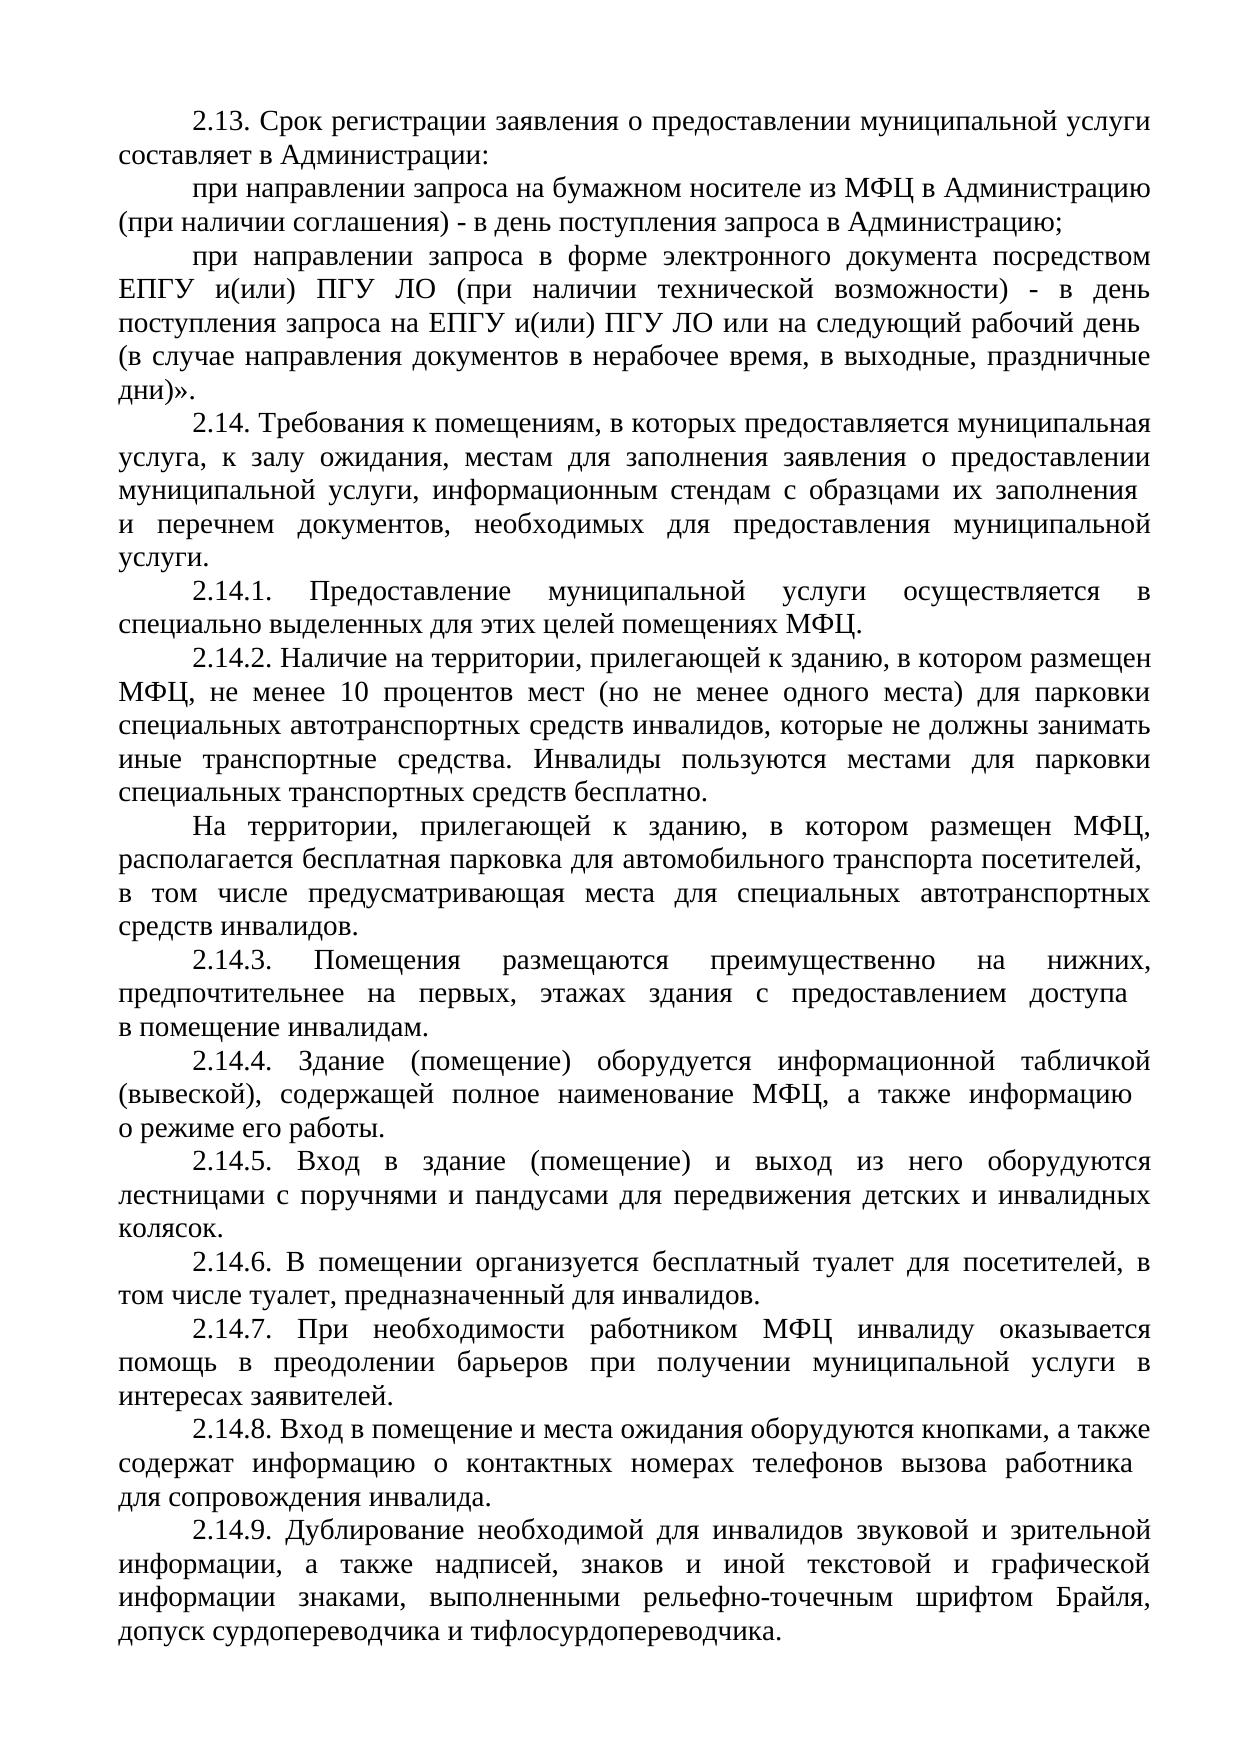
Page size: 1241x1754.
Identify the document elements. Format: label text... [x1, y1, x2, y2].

text при направлении запроса на бумажном носителе из МФЦ в Администрацию (при наличии соглашения) - в день поступления запроса в Администрацию; [118, 171, 1152, 238]
text На территории, прилегающей к зданию, в котором размещен МФЦ, располагается бесплатная парковка для автомобильного транспорта посетителей, в том числе предусматривающая места для специальных автотранспортных средств инвалидов. [118, 808, 1152, 942]
text 2.14.8. Вход в помещение и места ожидания оборудуются кнопками, а также содержат информацию о контактных номерах телефонов вызова работника для сопровождения инвалида. [118, 1412, 1152, 1512]
text 2.13. Срок регистрации заявления о предоставлении муниципальной услуги составляет в Администрации: [118, 103, 1152, 171]
text при направлении запроса в форме электронного документа посредством ЕПГУ и(или) ПГУ ЛО (при наличии технической возможности) - в день поступления запроса на ЕПГУ и(или) ПГУ ЛО или на следующий рабочий день (в случае направления документов в нерабочее время, в выходные, праздничные дни)». [118, 238, 1152, 405]
text 2.14. Требования к помещениям, в которых предоставляется муниципальная услуга, к залу ожидания, местам для заполнения заявления о предоставлении муниципальной услуги, информационным стендам с образцами их заполнения и перечнем документов, необходимых для предоставления муниципальной услуги. [118, 405, 1152, 573]
text 2.14.2. Наличие на территории, прилегающей к зданию, в котором размещен МФЦ, не менее 10 процентов мест (но не менее одного места) для парковки специальных автотранспортных средств инвалидов, которые не должны занимать иные транспортные средства. Инвалиды пользуются местами для парковки специальных транспортных средств бесплатно. [118, 640, 1152, 808]
text 2.14.6. В помещении организуется бесплатный туалет для посетителей, в том числе туалет, предназначенный для инвалидов. [118, 1244, 1152, 1311]
text 2.14.4. Здание (помещение) оборудуется информационной табличкой (вывеской), содержащей полное наименование МФЦ, а также информацию о режиме его работы. [118, 1043, 1152, 1143]
text 2.14.7. При необходимости работником МФЦ инвалиду оказывается помощь в преодолении барьеров при получении муниципальной услуги в интересах заявителей. [118, 1311, 1152, 1412]
text 2.14.9. Дублирование необходимой для инвалидов звуковой и зрительной информации, а также надписей, знаков и иной текстовой и графической информации знаками, выполненными рельефно-точечным шрифтом Брайля, допуск сурдопереводчика и тифлосурдопереводчика. [118, 1512, 1152, 1646]
text 2.14.5. Вход в здание (помещение) и выход из него оборудуются лестницами с поручнями и пандусами для передвижения детских и инвалидных колясок. [118, 1143, 1152, 1244]
text 2.14.3. Помещения размещаются преимущественно на нижних, предпочтительнее на первых, этажах здания с предоставлением доступа в помещение инвалидам. [118, 942, 1152, 1043]
text 2.14.1. Предоставление муниципальной услуги осуществляется в специально выделенных для этих целей помещениях МФЦ. [118, 573, 1152, 640]
